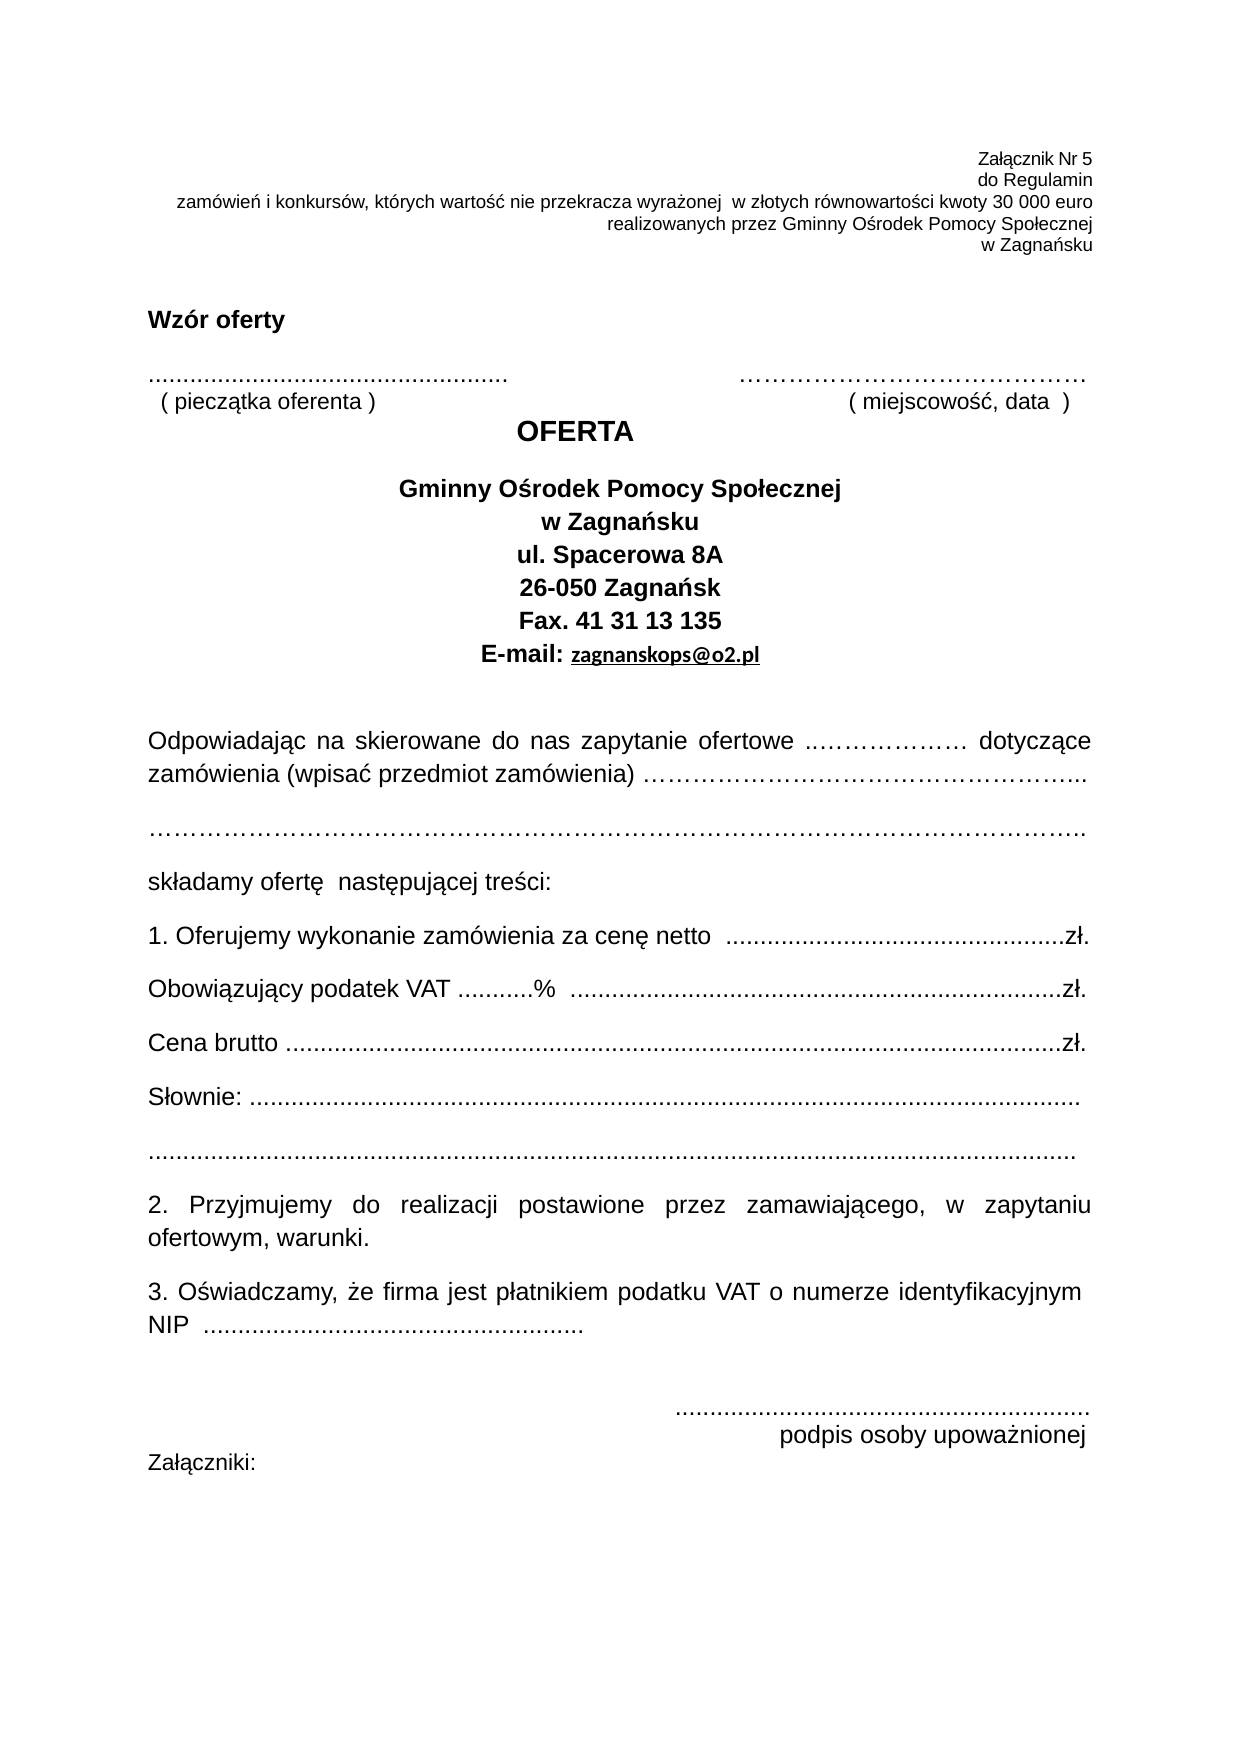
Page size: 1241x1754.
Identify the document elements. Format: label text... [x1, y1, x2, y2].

text Obowiązujący podatek VAT ...........% .......................................................................zł. [148, 974, 1093, 1003]
text Fax. 41 31 13 135 [148, 606, 1093, 634]
text 1. Oferujemy wykonanie zamówienia za cenę netto .................................................zł. [148, 921, 1093, 949]
text OFERTA [148, 414, 1093, 448]
text składamy ofertę następującej treści: [148, 867, 1093, 896]
text podpis osoby upoważnionej [148, 1420, 1093, 1449]
text Odpowiadając na skierowane do nas zapytanie ofertowe ..……………… dotyczące zamówienia (wpisać przedmiot zamówienia) ……………………………………………... [148, 726, 1093, 788]
text w Zagnańsku [148, 507, 1093, 535]
text 3. Oświadczamy, że firma jest płatnikiem podatku VAT o numerze identyfikacyjnym NIP ....................................................... [148, 1277, 1093, 1338]
text ………………………………………………………………………………………………….. [148, 813, 1093, 842]
text Załącznik Nr 5 [148, 148, 1093, 169]
text ............................................................ [148, 1392, 1093, 1420]
text zamówień i konkursów, których wartość nie przekracza wyrażonej w złotych równowartości kwoty 30 000 euro realizowanych przez Gminny Ośrodek Pomocy Społecznej [148, 191, 1093, 234]
text .................................................... …………………………………… [148, 359, 1093, 388]
text Gminny Ośrodek Pomocy Społecznej [148, 473, 1093, 502]
text Słownie: ........................................................................................................................ [148, 1082, 1093, 1111]
text E-mail: zagnanskops@o2.pl [148, 639, 1093, 668]
text w Zagnańsku [148, 234, 1093, 255]
text Cena brutto ................................................................................................................zł. [148, 1028, 1093, 1057]
text ul. Spacerowa 8A [148, 539, 1093, 568]
text Wzór oferty [148, 305, 1093, 334]
text ...................................................................................................................................... [148, 1136, 1093, 1165]
text do Regulamin [148, 169, 1093, 191]
text 26-050 Zagnańsk [148, 573, 1093, 601]
text Załączniki: [148, 1449, 1093, 1476]
text ( pieczątka oferenta ) ( miejscowość, data ) [148, 388, 1093, 414]
text 2. Przyjmujemy do realizacji postawione przez zamawiającego, w zapytaniu ofertowym, warunki. [148, 1190, 1093, 1252]
